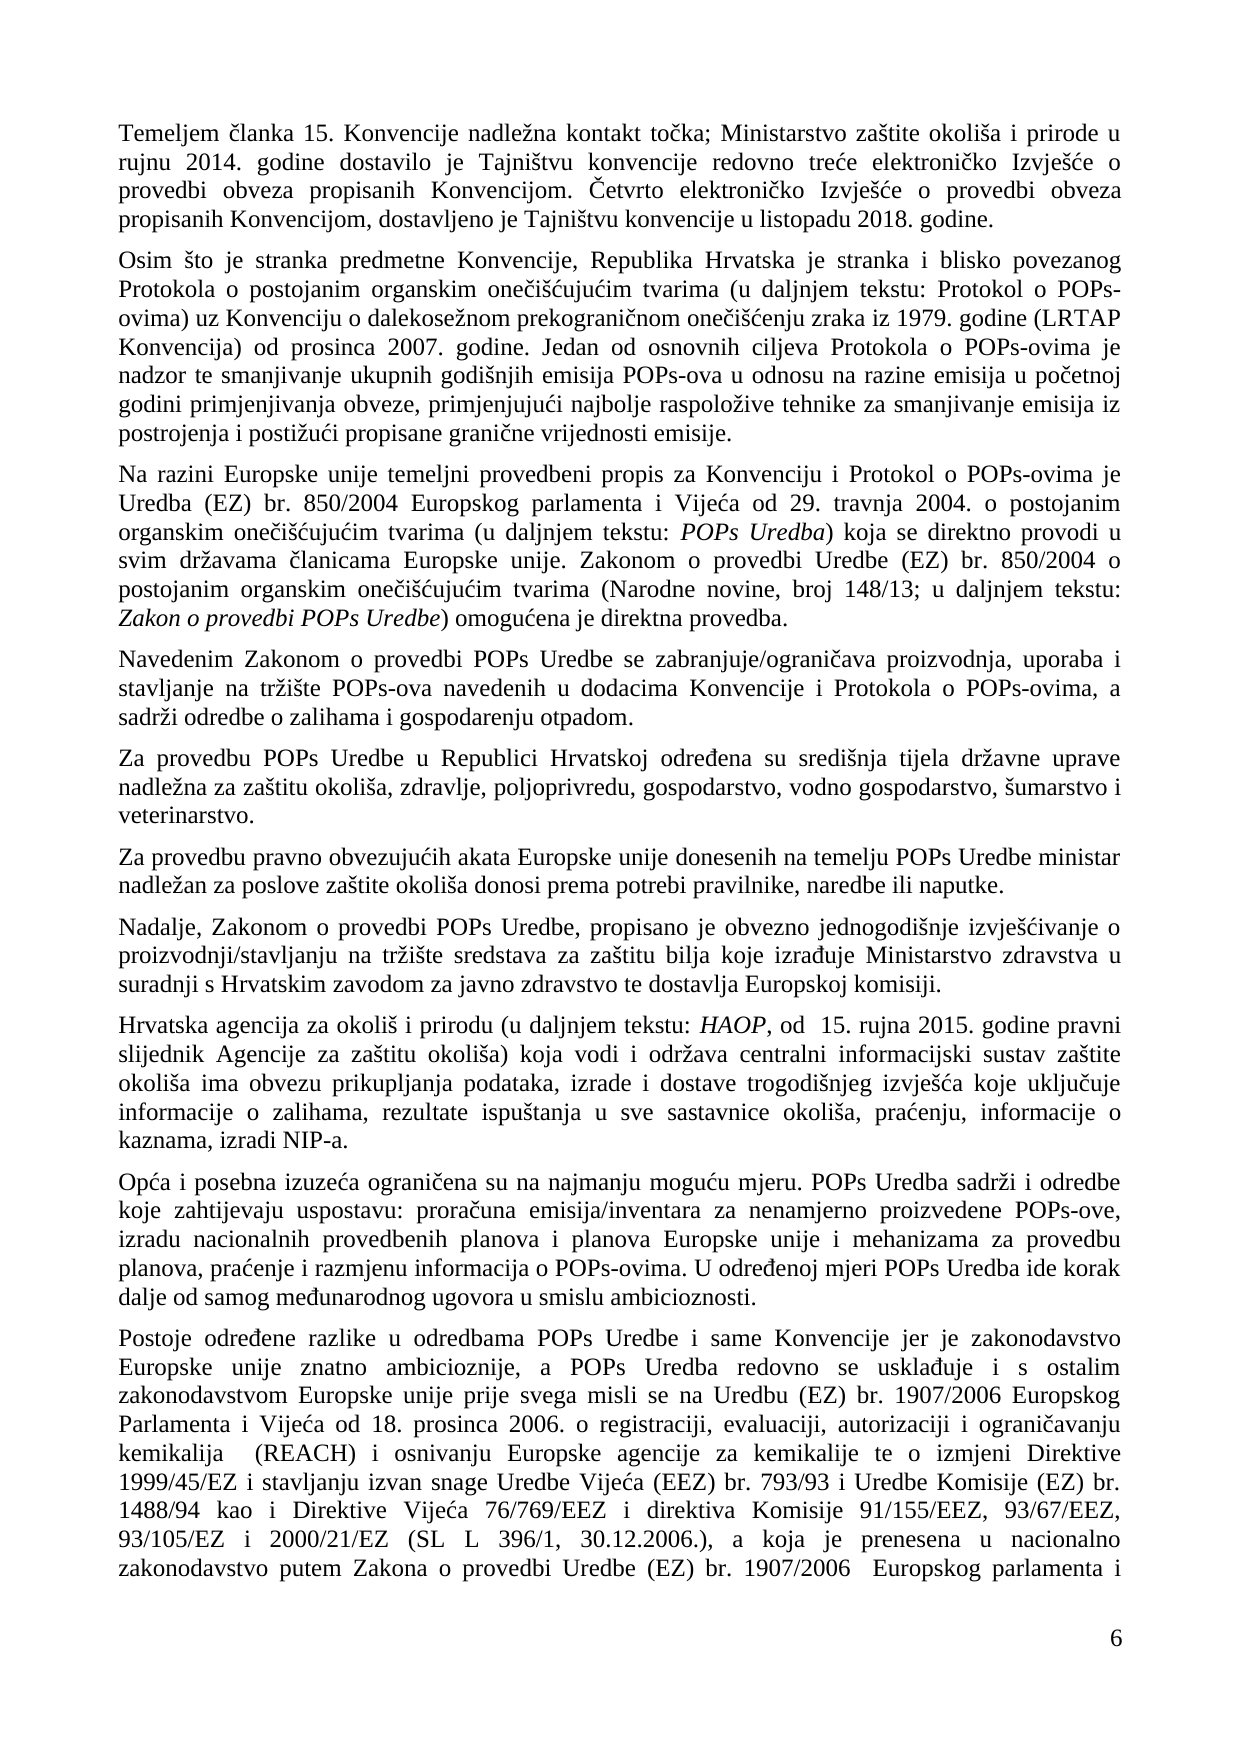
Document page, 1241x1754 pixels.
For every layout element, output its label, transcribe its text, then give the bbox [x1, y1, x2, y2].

text Za provedbu POPs Uredbe u Republici Hrvatskoj određena su središnja tijela državne uprave nadležna za zaštitu okoliša, zdravlje, poljoprivredu, gospodarstvo, vodno gospodarstvo, šumarstvo i veterinarstvo. [118, 743, 1122, 829]
text Za provedbu pravno obvezujućih akata Europske unije donesenih na temelju POPs Uredbe ministar nadležan za poslove zaštite okoliša donosi prema potrebi pravilnike, naredbe ili naputke. [118, 842, 1122, 899]
text Temeljem članka 15. Konvencije nadležna kontakt točka; Ministarstvo zaštite okoliša i prirode u rujnu 2014. godine dostavilo je Tajništvu konvencije redovno treće elektroničko Izvješće o provedbi obveza propisanih Konvencijom. Četvrto elektroničko Izvješće o provedbi obveza propisanih Konvencijom, dostavljeno je Tajništvu konvencije u listopadu 2018. godine. [118, 118, 1122, 233]
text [118, 1323, 1122, 1582]
text Osim što je stranka predmetne Konvencije, Republika Hrvatska je stranka i blisko povezanog Protokola o postojanim organskim onečišćujućim tvarima (u daljnjem tekstu: Protokol o POPs-ovima) uz Konvenciju o dalekosežnom prekograničnom onečišćenju zraka iz 1979. godine (LRTAP Konvencija) od prosinca 2007. godine. Jedan od osnovnih ciljeva Protokola o POPs-ovima je nadzor te smanjivanje ukupnih godišnjih emisija POPs-ova u odnosu na razine emisija u početnoj godini primjenjivanja obveze, primjenjujući najbolje raspoložive tehnike za smanjivanje emisija iz postrojenja i postižući propisane granične vrijednosti emisije. [118, 246, 1122, 447]
text Na razini Europske unije temeljni provedbeni propis za Konvenciju i Protokol o POPs-ovima je Uredba (EZ) br. 850/2004 Europskog parlamenta i Vijeća od 29. travnja 2004. o postojanim organskim onečišćujućim tvarima (u daljnjem tekstu: POPs Uredba) koja se direktno provodi u svim državama članicama Europske unije. Zakonom o provedbi Uredbe (EZ) br. 850/2004 o postojanim organskim onečišćujućim tvarima (Narodne novine, broj 148/13; u daljnjem tekstu: Zakon o provedbi POPs Uredbe) omogućena je direktna provedba. [118, 459, 1122, 632]
text Nadalje, Zakonom o provedbi POPs Uredbe, propisano je obvezno jednogodišnje izvješćivanje o proizvodnji/stavljanju na tržište sredstava za zaštitu bilja koje izrađuje Ministarstvo zdravstva u suradnji s Hrvatskim zavodom za javno zdravstvo te dostavlja Europskoj komisiji. [118, 912, 1122, 998]
text Opća i posebna izuzeća ograničena su na najmanju moguću mjeru. POPs Uredba sadrži i odredbe koje zahtijevaju uspostavu: proračuna emisija/inventara za nenamjerno proizvedene POPs-ove, izradu nacionalnih provedbenih planova i planova Europske unije i mehanizama za provedbu planova, praćenje i razmjenu informacija o POPs-ovima. U određenoj mjeri POPs Uredba ide korak dalje od samog međunarodnog ugovora u smislu ambicioznosti. [118, 1167, 1122, 1311]
text Hrvatska agencija za okoliš i prirodu (u daljnjem tekstu: HAOP, od 15. rujna 2015. godine pravni slijednik Agencije za zaštitu okoliša) koja vodi i održava centralni informacijski sustav zaštite okoliša ima obvezu prikupljanja podataka, izrade i dostave trogodišnjeg izvješća koje uključuje informacije o zalihama, rezultate ispuštanja u sve sastavnice okoliša, praćenju, informacije o kaznama, izradi NIP-a. [118, 1011, 1122, 1154]
text Navedenim Zakonom o provedbi POPs Uredbe se zabranjuje/ograničava proizvodnja, uporaba i stavljanje na tržište POPs-ova navedenih u dodacima Konvencije i Protokola o POPs-ovima, a sadrži odredbe o zalihama i gospodarenju otpadom. [118, 644, 1122, 731]
